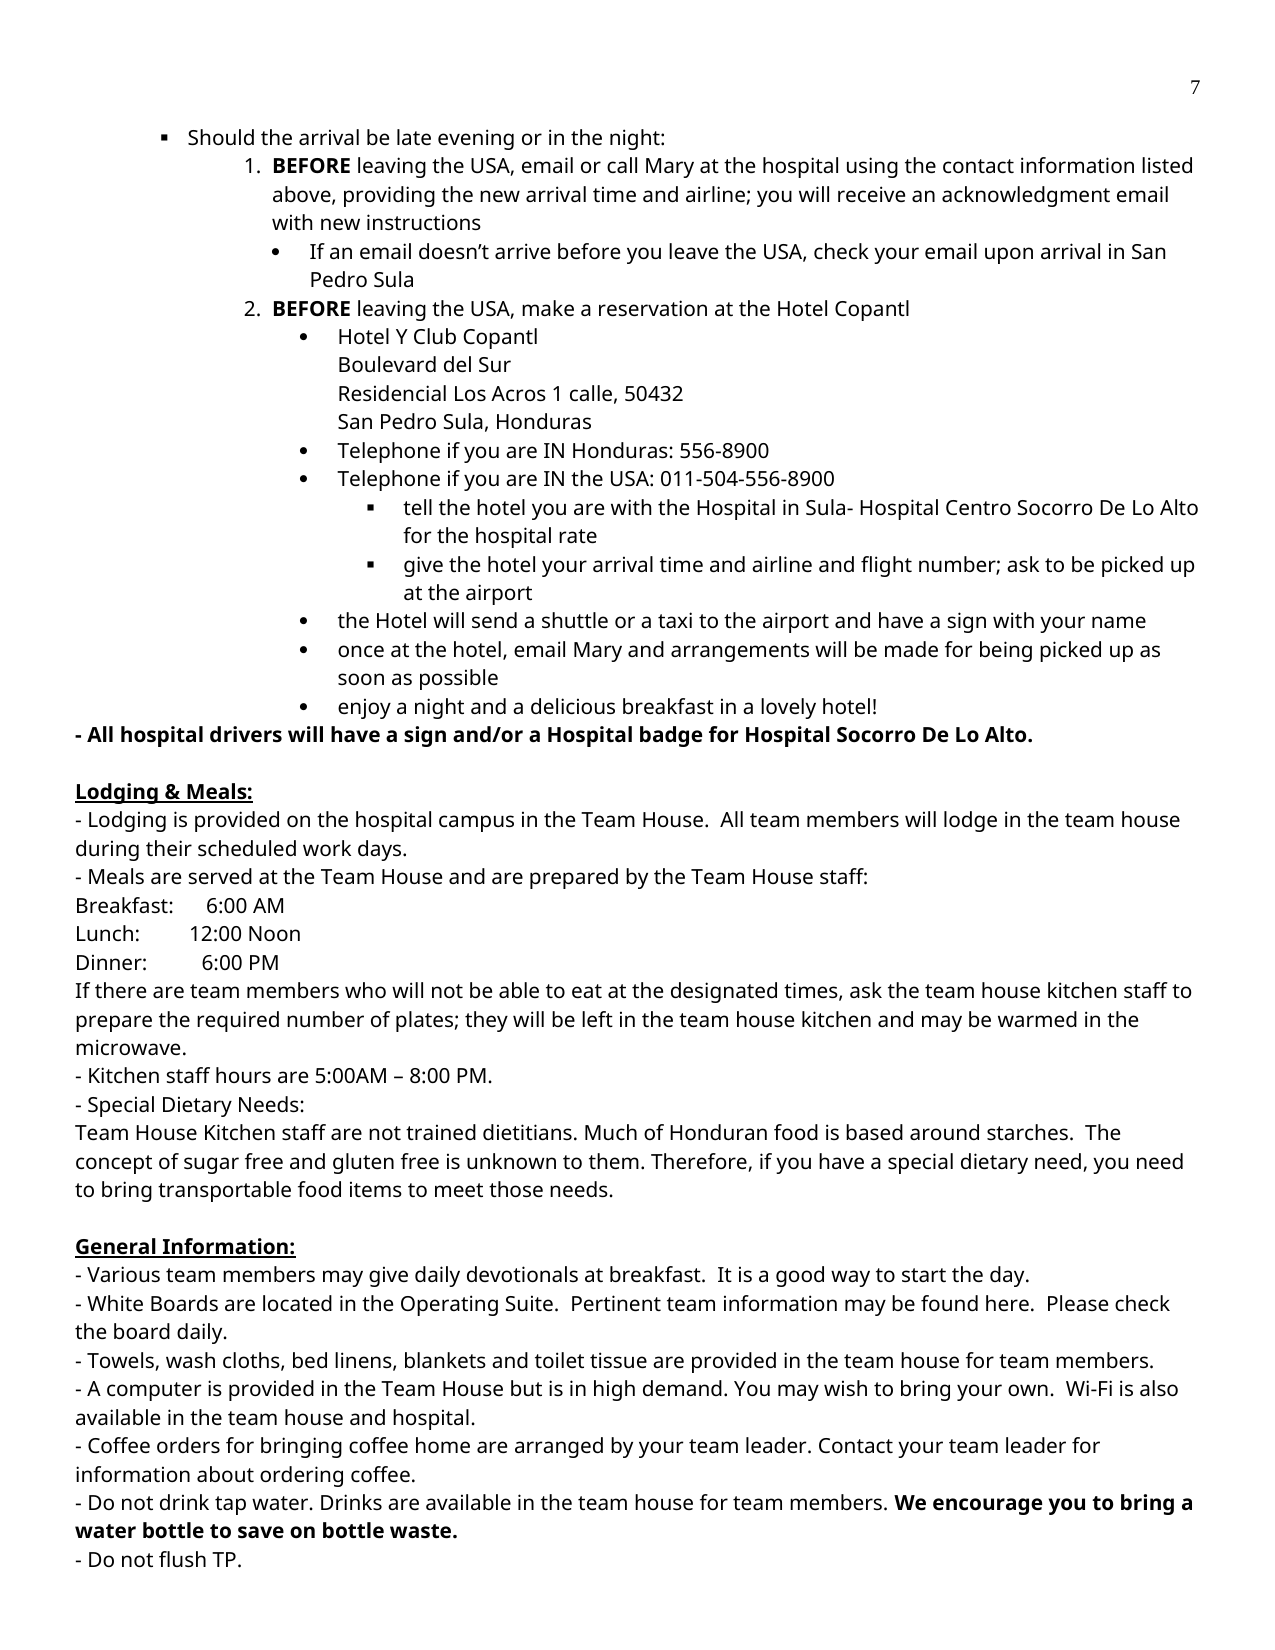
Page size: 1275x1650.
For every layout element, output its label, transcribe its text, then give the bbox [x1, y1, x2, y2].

subtitle - Meals are served at the Team House and are prepared by the Team House staff: [75, 862, 1200, 891]
subtitle San Pedro Sula, Honduras [337, 407, 1200, 436]
list once at the hotel, email Mary and arrangements will be made for being picked up as soon as possible [300, 635, 1200, 692]
text - Do not drink tap water. Drinks are available in the team house for team members. We encourage you to bring a water bottle to save on bottle waste. [75, 1488, 1200, 1545]
subtitle Telephone if you are IN Honduras: 556-8900 [300, 436, 1200, 464]
subtitle General Information: [75, 1232, 1200, 1261]
subtitle If there are team members who will not be able to eat at the designated times, ask the team house kitchen staff to prepare the required number of plates; they will be left in the team house kitchen and may be warmed in the microwave. [75, 976, 1200, 1062]
list BEFORE leaving the USA, make a reservation at the Hotel Copantl [244, 294, 1200, 322]
subtitle Telephone if you are IN the USA: 011-504-556-8900 [300, 464, 1200, 493]
subtitle Hotel Y Club Copantl [300, 322, 1200, 351]
list If an email doesn’t arrive before you leave the USA, check your email upon arrival in San Pedro Sula [272, 237, 1200, 294]
list tell the hotel you are with the Hospital in Sula- Hospital Centro Socorro De Lo Alto for the hospital rate [366, 493, 1200, 550]
subtitle - Lodging is provided on the hospital campus in the Team House. All team members will lodge in the team house during their scheduled work days. [75, 806, 1200, 862]
subtitle - Special Dietary Needs: [75, 1090, 1200, 1118]
subtitle - Coffee orders for bringing coffee home are arranged by your team leader. Contact your team leader for information about ordering coffee. [75, 1431, 1200, 1488]
text - All hospital drivers will have a sign and/or a Hospital badge for Hospital Socorro De Lo Alto. [75, 720, 1200, 749]
subtitle Team House Kitchen staff are not trained dietitians. Much of Honduran food is based around starches. The concept of sugar free and gluten free is unknown to them. Therefore, if you have a special dietary need, you need to bring transportable food items to meet those needs. [75, 1118, 1200, 1204]
subtitle Dinner: 6:00 PM [75, 948, 1200, 976]
subtitle Lodging & Meals: [75, 777, 1200, 806]
subtitle - Various team members may give daily devotionals at breakfast. It is a good way to start the day. [75, 1261, 1200, 1289]
subtitle Boulevard del Sur [337, 351, 1200, 379]
subtitle - Kitchen staff hours are 5:00AM – 8:00 PM. [75, 1062, 1200, 1090]
list BEFORE leaving the USA, email or call Mary at the hospital using the contact information listed above, providing the new arrival time and airline; you will receive an acknowledgment email with new instructions [244, 152, 1200, 237]
subtitle - Towels, wash cloths, bed linens, blankets and toilet tissue are provided in the team house for team members. [75, 1346, 1200, 1374]
text - Do not flush TP. [75, 1545, 1200, 1573]
list Should the arrival be late evening or in the night: [159, 123, 1200, 152]
subtitle Residencial Los Acros 1 calle, 50432 [337, 379, 1200, 407]
subtitle - White Boards are located in the Operating Suite. Pertinent team information may be found here. Please check the board daily. [75, 1289, 1200, 1346]
subtitle - A computer is provided in the Team House but is in high demand. You may wish to bring your own. Wi-Fi is also available in the team house and hospital. [75, 1374, 1200, 1431]
list enjoy a night and a delicious breakfast in a lovely hotel! [300, 692, 1200, 720]
list the Hotel will send a shuttle or a taxi to the airport and have a sign with your name [300, 607, 1200, 635]
subtitle Lunch: 12:00 Noon [75, 919, 1200, 948]
list give the hotel your arrival time and airline and flight number; ask to be picked up at the airport [366, 550, 1200, 607]
subtitle Breakfast: 6:00 AM [75, 891, 1200, 919]
